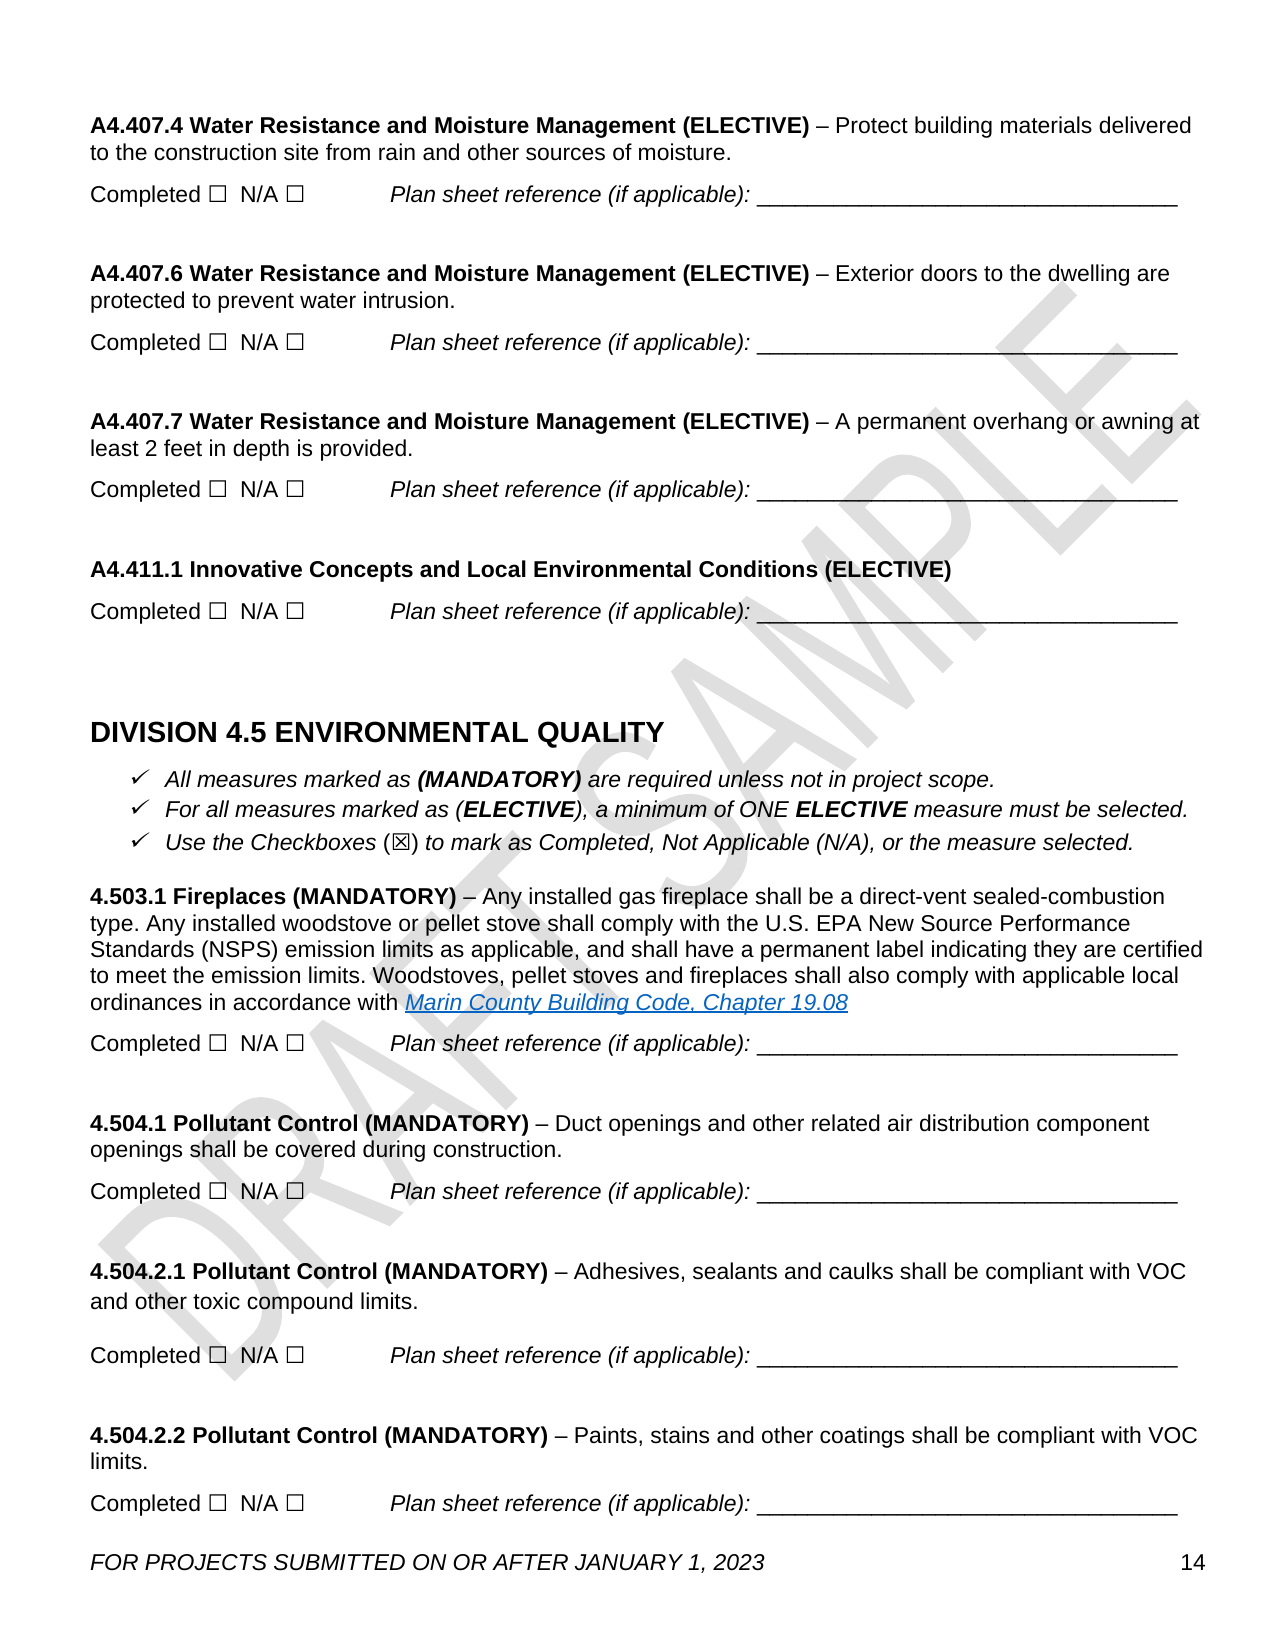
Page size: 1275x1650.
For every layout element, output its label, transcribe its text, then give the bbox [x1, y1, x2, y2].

text Completed N/A Plan sheet reference (if applicable): _________________________________ [90, 1027, 1209, 1085]
text 4.504.2.2 Pollutant Control (MANDATORY) – Paints, stains and other coatings shall be compliant with VOC limits. [90, 1422, 1209, 1474]
text Completed N/A Plan sheet reference (if applicable): _________________________________ [90, 473, 1209, 531]
text A4.407.6 Water Resistance and Moisture Management (ELECTIVE) – Exterior doors to the dwelling are protected to prevent water intrusion. [90, 260, 1209, 313]
list For all measures marked as (ELECTIVE), a minimum of ONE ELECTIVE measure must be selected. [127, 796, 1209, 822]
text DIVISION 4.5 ENVIRONMENTAL QUALITY [90, 715, 1209, 748]
text A4.407.7 Water Resistance and Moisture Management (ELECTIVE) – A permanent overhang or awning at least 2 feet in depth is provided. [90, 408, 1209, 461]
text Completed N/A Plan sheet reference (if applicable): _________________________________ [90, 178, 1209, 235]
list All measures marked as (MANDATORY) are required unless not in project scope. [127, 766, 1209, 792]
text Completed N/A Plan sheet reference (if applicable): _________________________________ [90, 595, 1209, 626]
text A4.411.1 Innovative Concepts and Local Environmental Conditions (ELECTIVE) [90, 556, 1209, 582]
list Use the Checkboxes (☒) to mark as Completed, Not Applicable (N/A), or the measure selected. [127, 826, 1209, 858]
text Completed N/A Plan sheet reference (if applicable): _________________________________ [90, 1339, 1209, 1397]
text Completed N/A Plan sheet reference (if applicable): _________________________________ [90, 1175, 1209, 1233]
text 4.504.1 Pollutant Control (MANDATORY) – Duct openings and other related air distribution component openings shall be covered during construction. [90, 1110, 1209, 1163]
text Completed N/A Plan sheet reference (if applicable): _________________________________ [90, 326, 1209, 383]
text 4.504.2.1 Pollutant Control (MANDATORY) – Adhesives, sealants and caulks shall be compliant with VOC and other toxic compound limits. [90, 1258, 1209, 1314]
text A4.407.4 Water Resistance and Moisture Management (ELECTIVE) – Protect building materials delivered to the construction site from rain and other sources of moisture. [90, 112, 1209, 165]
text 4.503.1 Fireplaces (MANDATORY) – Any installed gas fireplace shall be a direct-vent sealed-combustion type. Any installed woodstove or pellet stove shall comply with the U.S. EPA New Source Performance Standards (NSPS) emission limits as applicable, and shall have a permanent label indicating they are certified to meet the emission limits. Woodstoves, pellet stoves and fireplaces shall also comply with applicable local ordinances in accordance with Marin County Building Code, Chapter 19.08 [90, 883, 1209, 1015]
text Completed N/A Plan sheet reference (if applicable): _________________________________ [90, 1487, 1209, 1518]
